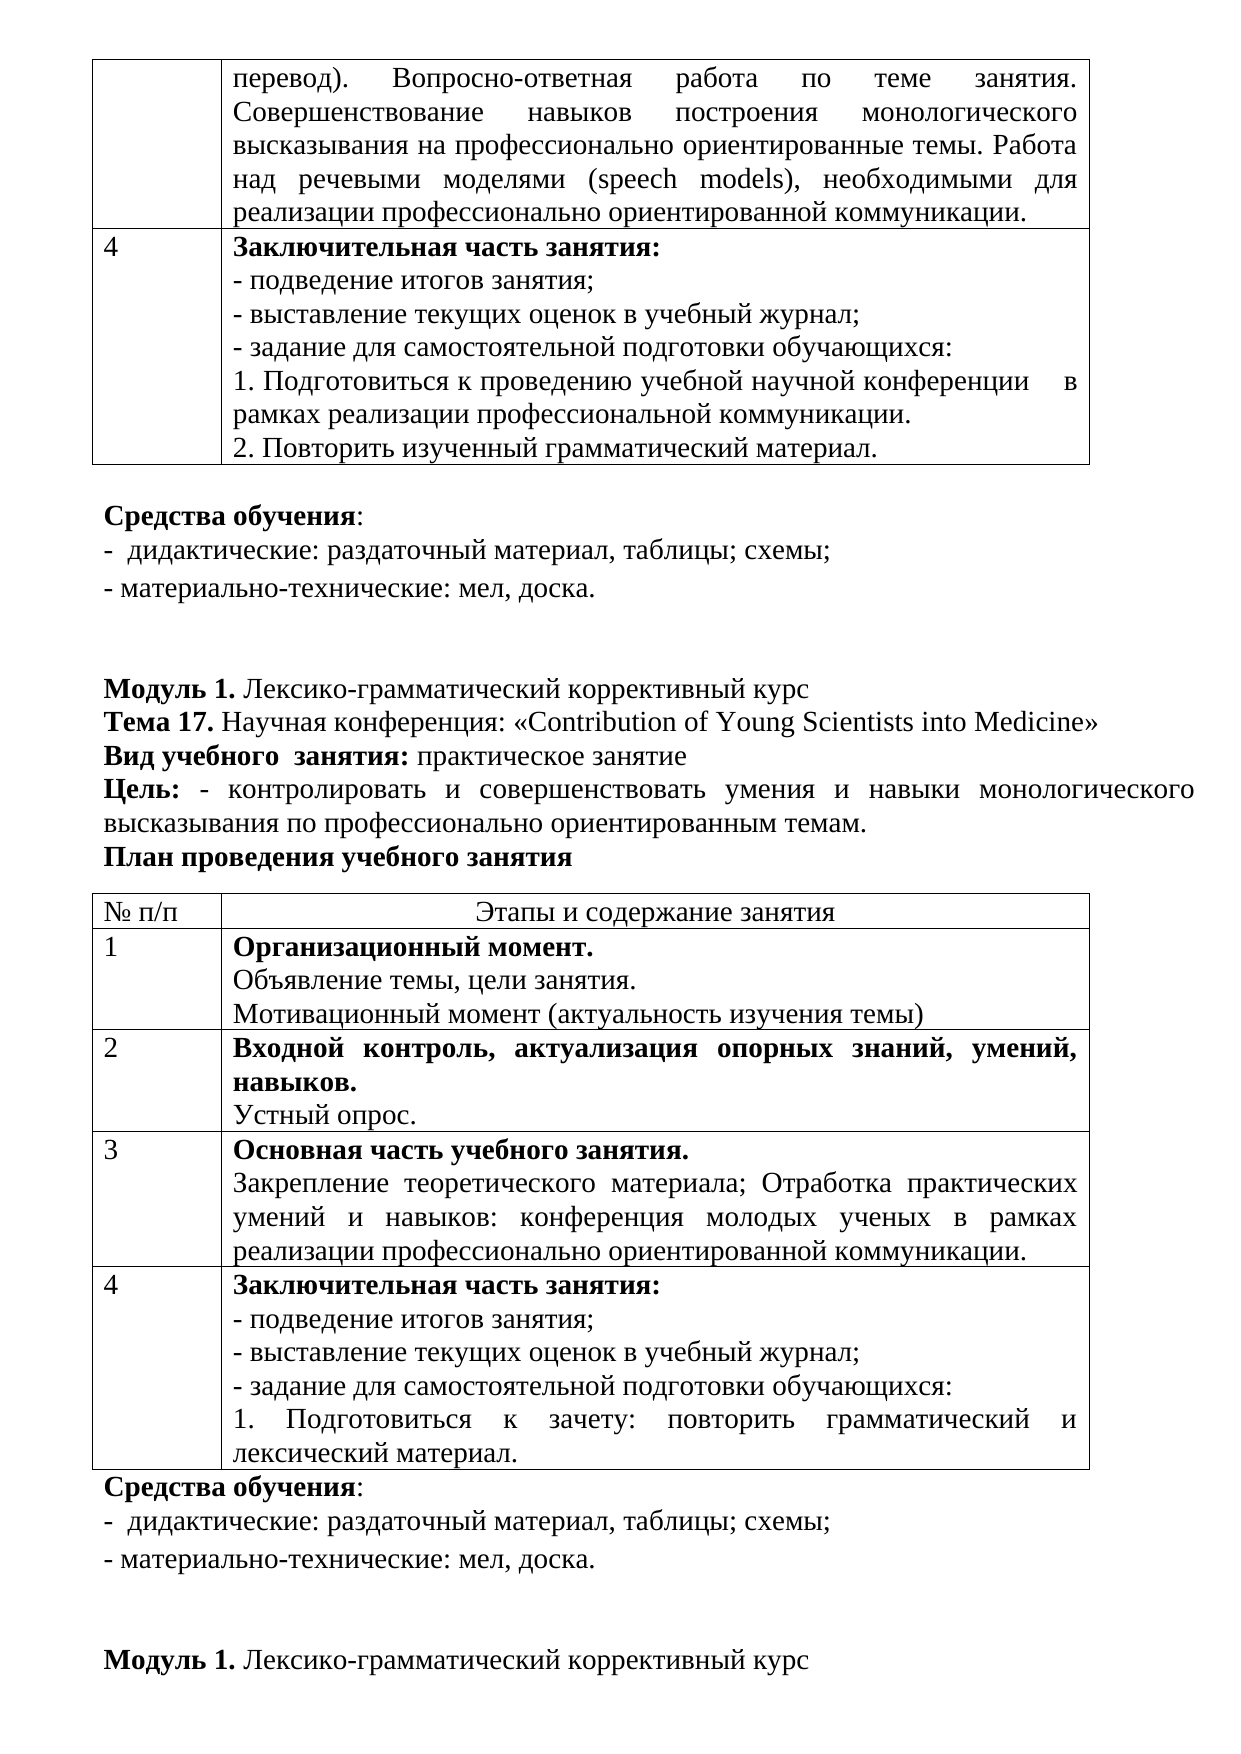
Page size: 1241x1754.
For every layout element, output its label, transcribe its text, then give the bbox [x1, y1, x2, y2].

text План проведения учебного занятия [103, 839, 1196, 872]
table_cell Организационный момент. Объявление темы, цели занятия. Мотивационный момент (актуальность изучения темы) [222, 929, 1089, 1029]
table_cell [222, 60, 1089, 228]
text - дидактические: раздаточный материал, таблицы; схемы; [103, 532, 1196, 565]
text Средства обучения: [103, 498, 1196, 532]
table_cell 1 [93, 929, 221, 1029]
table_cell Заключительная часть занятия: - подведение итогов занятия; - выставление текущих оценок в учебный журнал; - задание для самостоятельной подготовки обучающихся: 1. Подготовиться к проведению учебной научной конференции в рамках реализации профессиональной коммуникации. 2. Повторить изученный грамматический материал. [222, 229, 1089, 464]
table_cell 4 [93, 229, 221, 464]
text - материально-технические: мел, доска. [103, 570, 1196, 604]
text - материально-технические: мел, доска. [103, 1542, 1196, 1575]
text Модуль 1. Лексико-грамматический коррективный курс [103, 1642, 1196, 1676]
text - дидактические: раздаточный материал, таблицы; схемы; [103, 1503, 1196, 1537]
table_cell 2 [93, 1030, 221, 1131]
table_header Этапы и содержание занятия [222, 894, 1089, 928]
table_cell Входной контроль, актуализация опорных знаний, умений, навыков. Устный опрос. [222, 1030, 1089, 1131]
text Средства обучения: [103, 1469, 1196, 1503]
table_cell 4 [93, 1267, 221, 1468]
table_header № п/п [93, 894, 221, 928]
text Модуль 1. Лексико-грамматический коррективный курс [103, 671, 1196, 704]
table_cell Заключительная часть занятия: - подведение итогов занятия; - выставление текущих оценок в учебный журнал; - задание для самостоятельной подготовки обучающихся: 1. Подготовиться к зачету: повторить грамматический и лексический материал. [222, 1267, 1089, 1468]
text Цель: - контролировать и совершенствовать умения и навыки монологического высказывания по профессионально ориентированным темам. [103, 772, 1196, 839]
table_cell Основная часть учебного занятия. Закрепление теоретического материала; Отработка практических умений и навыков: конференция молодых ученых в рамках реализации профессионально ориентированной коммуникации. [222, 1132, 1089, 1266]
table_cell 3 [93, 1132, 221, 1266]
text Тема 17. Научная конференция: «Contribution of Young Scientists into Medicine» [103, 704, 1196, 738]
table_cell 3 [93, 60, 221, 228]
text Вид учебного занятия: практическое занятие [103, 738, 1196, 772]
